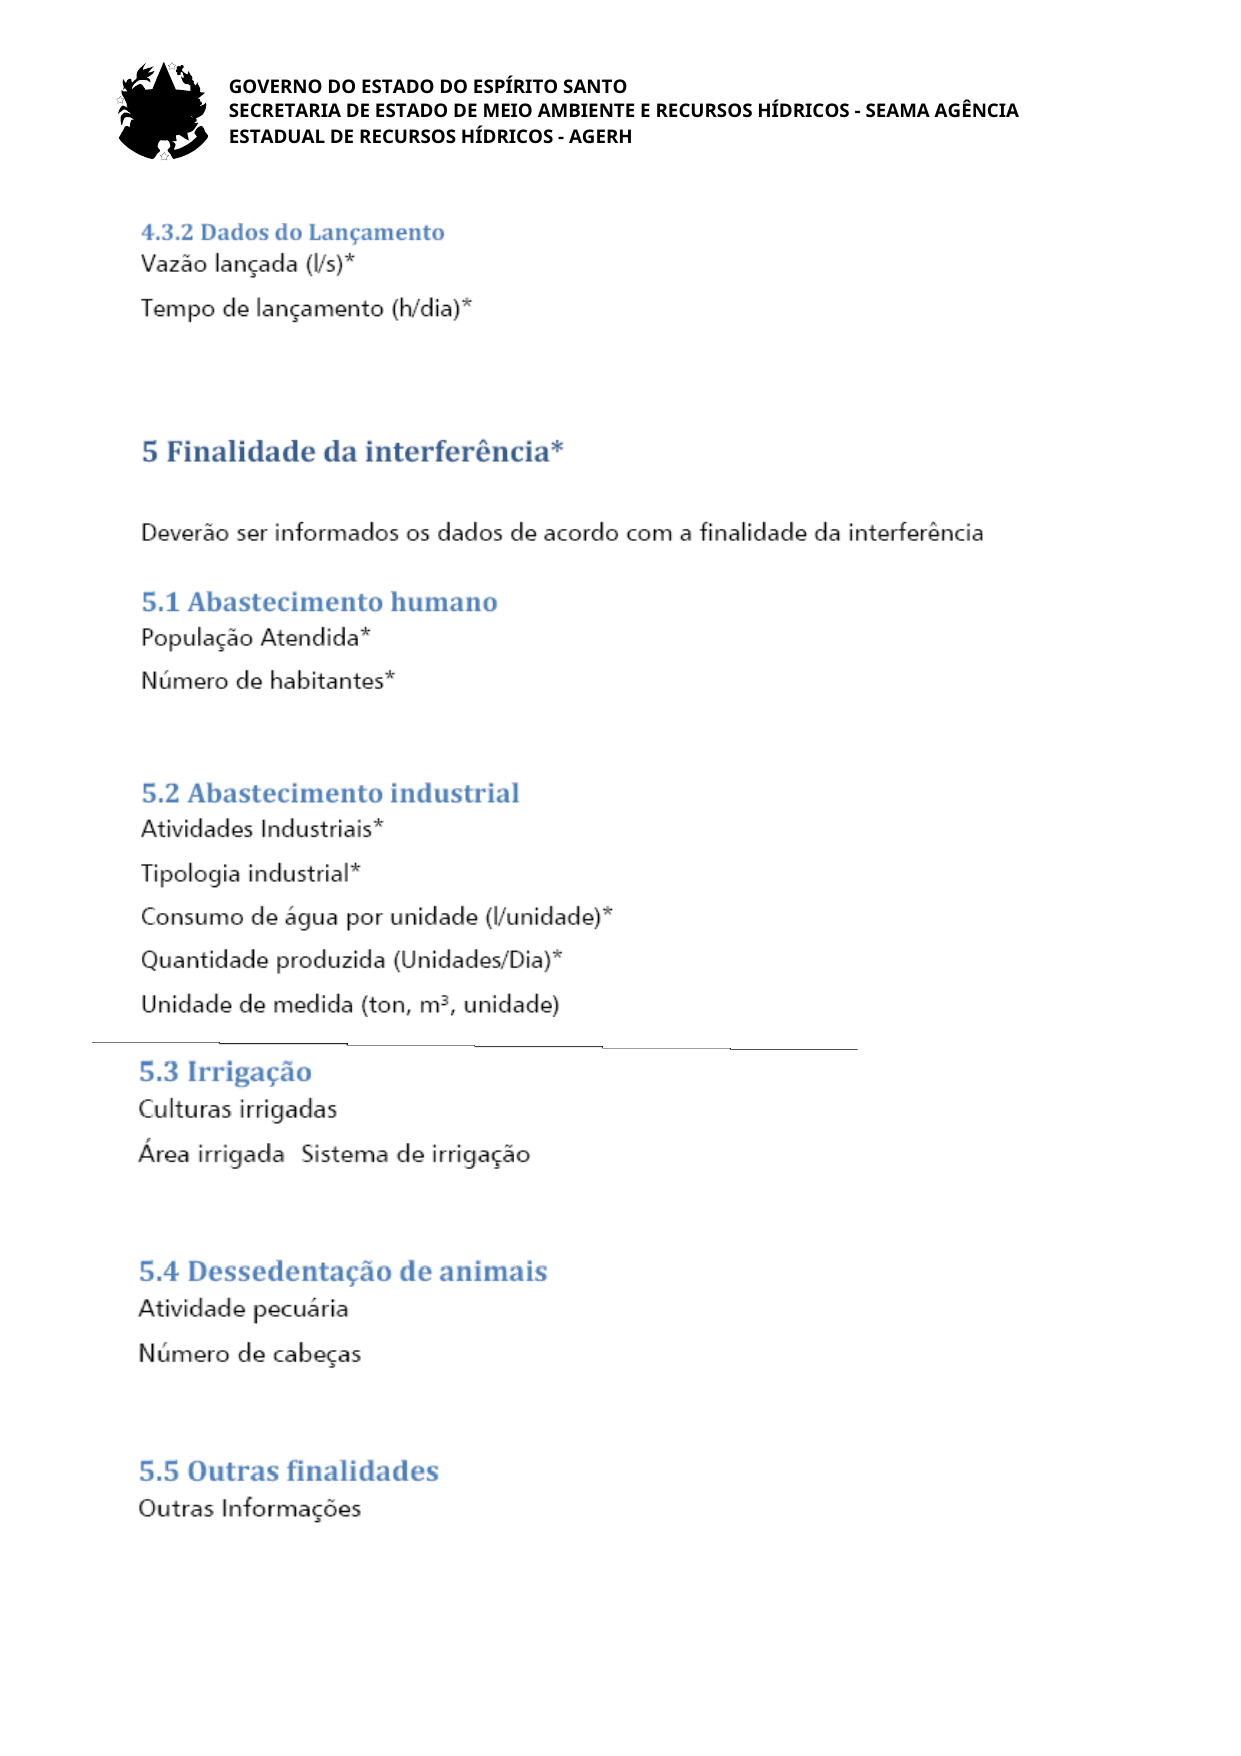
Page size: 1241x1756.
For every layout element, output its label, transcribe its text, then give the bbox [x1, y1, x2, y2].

picture [90, 1038, 858, 1550]
text GOVERNO DO ESTADO DO ESPÍRITO SANTO [229, 75, 1151, 98]
text SECRETARIA DE ESTADO DE MEIO AMBIENTE E RECURSOS HÍDRICOS - SEAMA AGÊNCIA ESTADUAL DE RECURSOS HÍDRICOS - AGERH [229, 98, 1056, 149]
picture [141, 223, 983, 1017]
